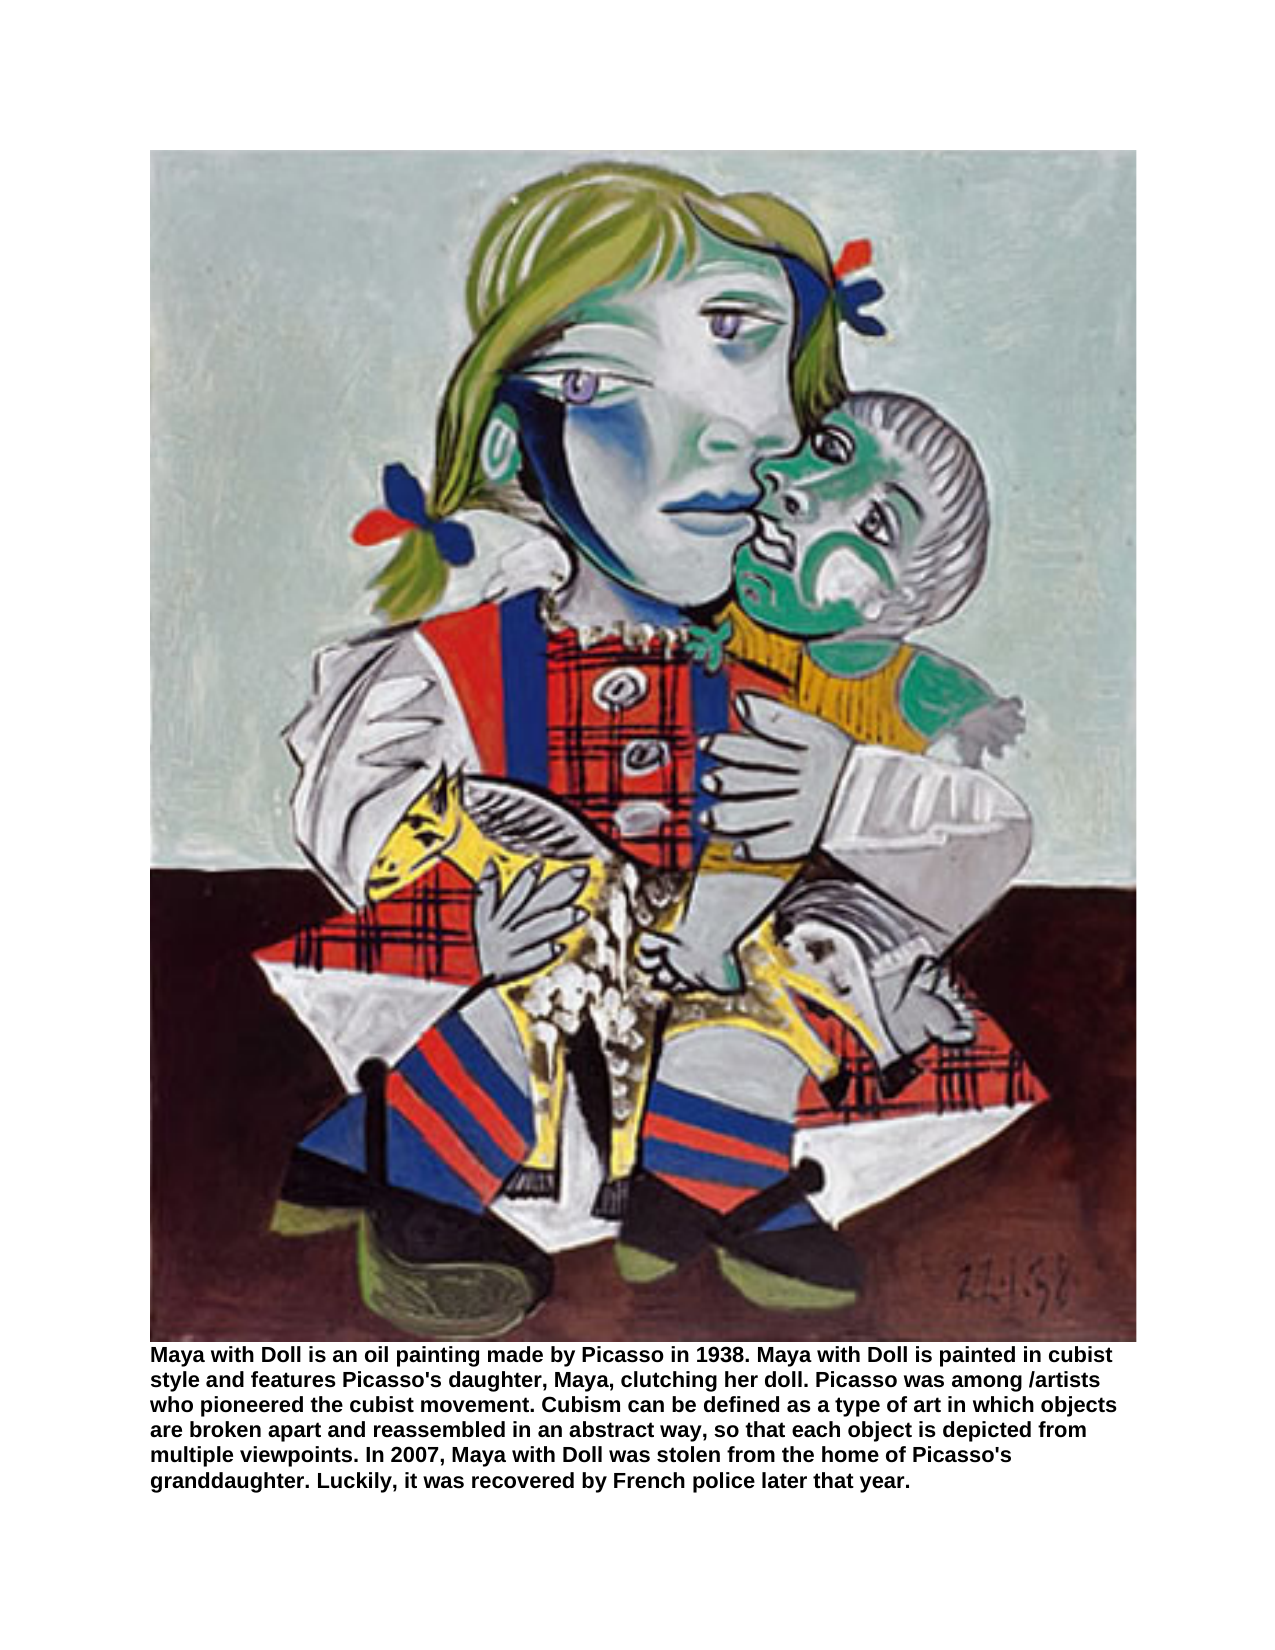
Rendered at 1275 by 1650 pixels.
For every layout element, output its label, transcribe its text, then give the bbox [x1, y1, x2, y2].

text Maya with Doll is an oil painting made by Picasso in 1938. Maya with Doll is painted in cubist style and features Picasso's daughter, Maya, clutching her doll. Picasso was among /artists who pioneered the cubist movement. Cubism can be defined as a type of art in which objects are broken apart and reassembled in an abstract way, so that each object is depicted from multiple viewpoints. In 2007, Maya with Doll was stolen from the home of Picasso's granddaughter. Luckily, it was recovered by French police later that year. [150, 1342, 1125, 1493]
picture [150, 150, 1137, 1342]
